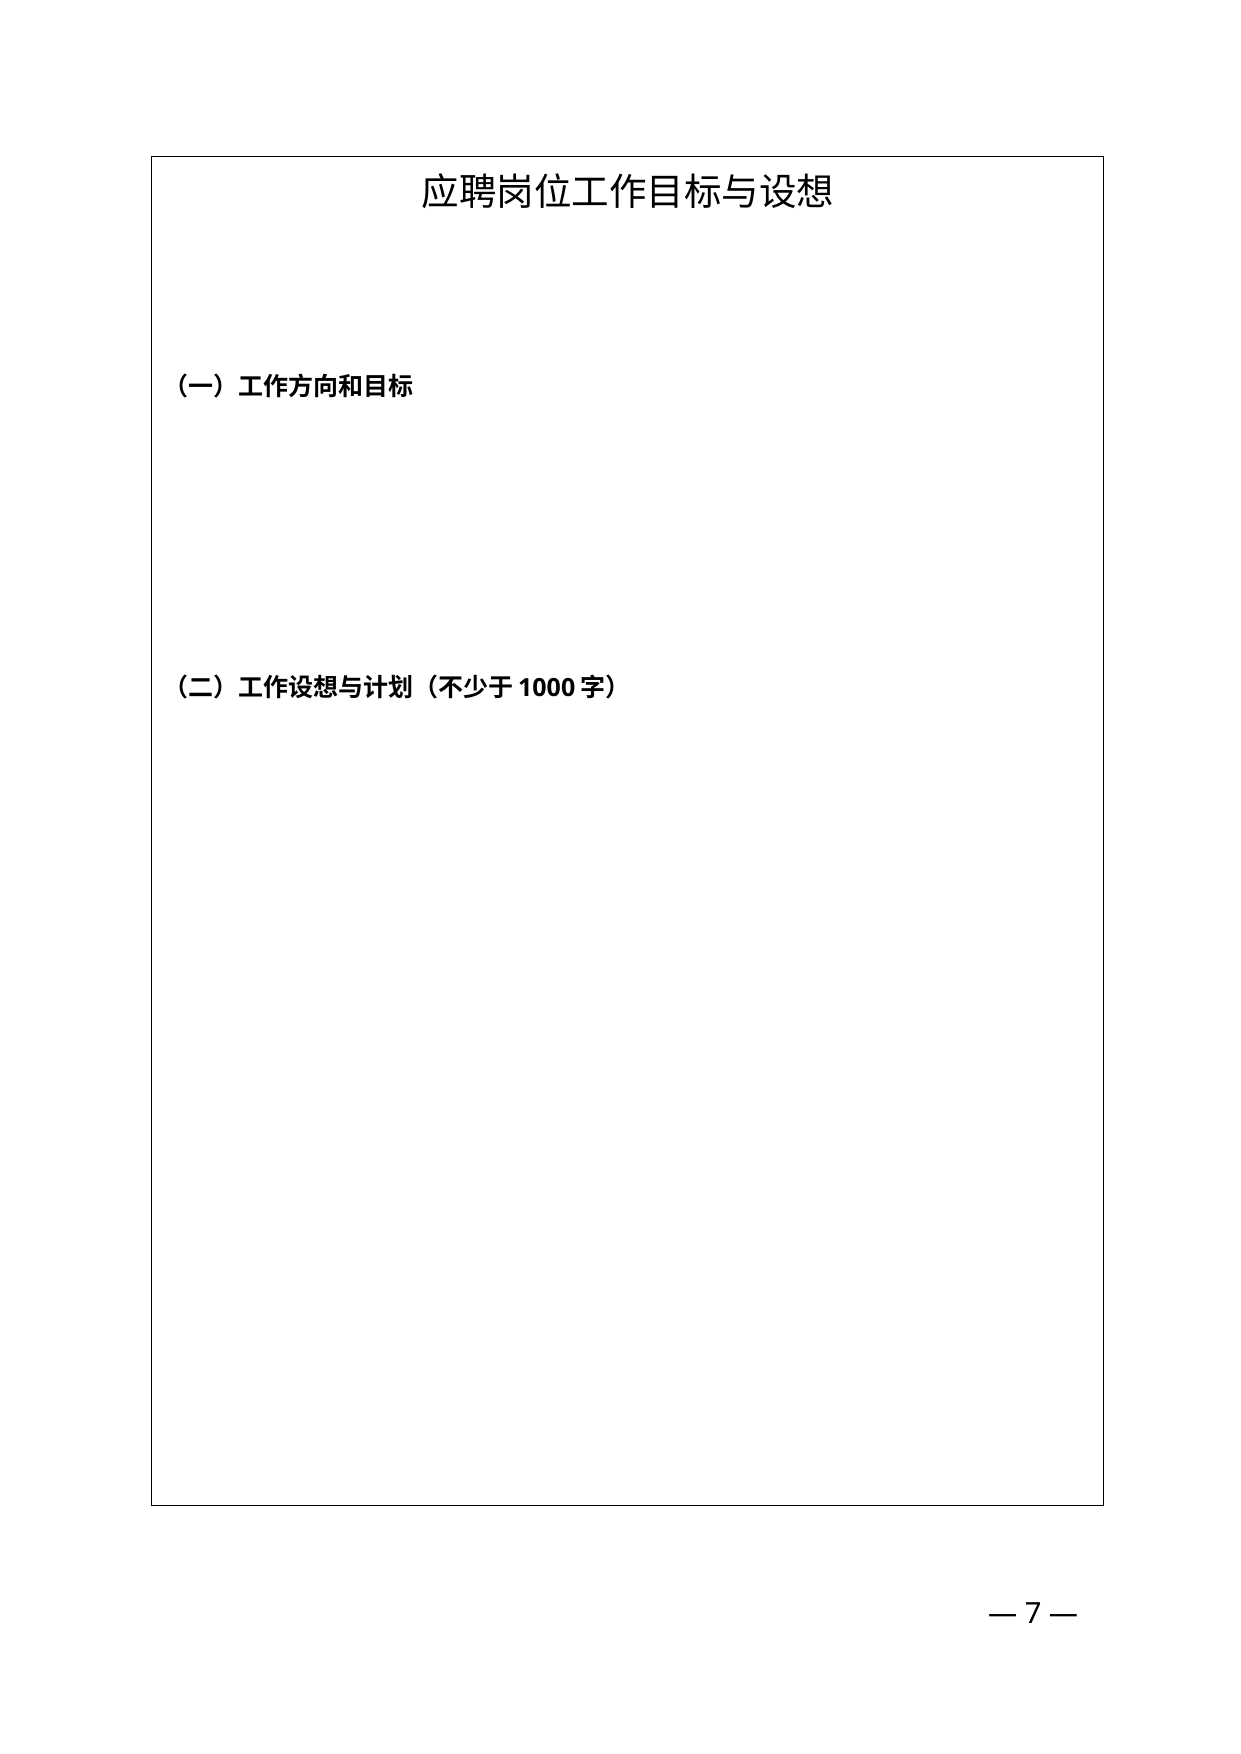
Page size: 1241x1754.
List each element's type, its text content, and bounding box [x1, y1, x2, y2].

table_header 应聘岗位工作目标与设想 （一）工作方向和目标 （二）工作设想与计划（不少于1000字） [152, 157, 1103, 1505]
